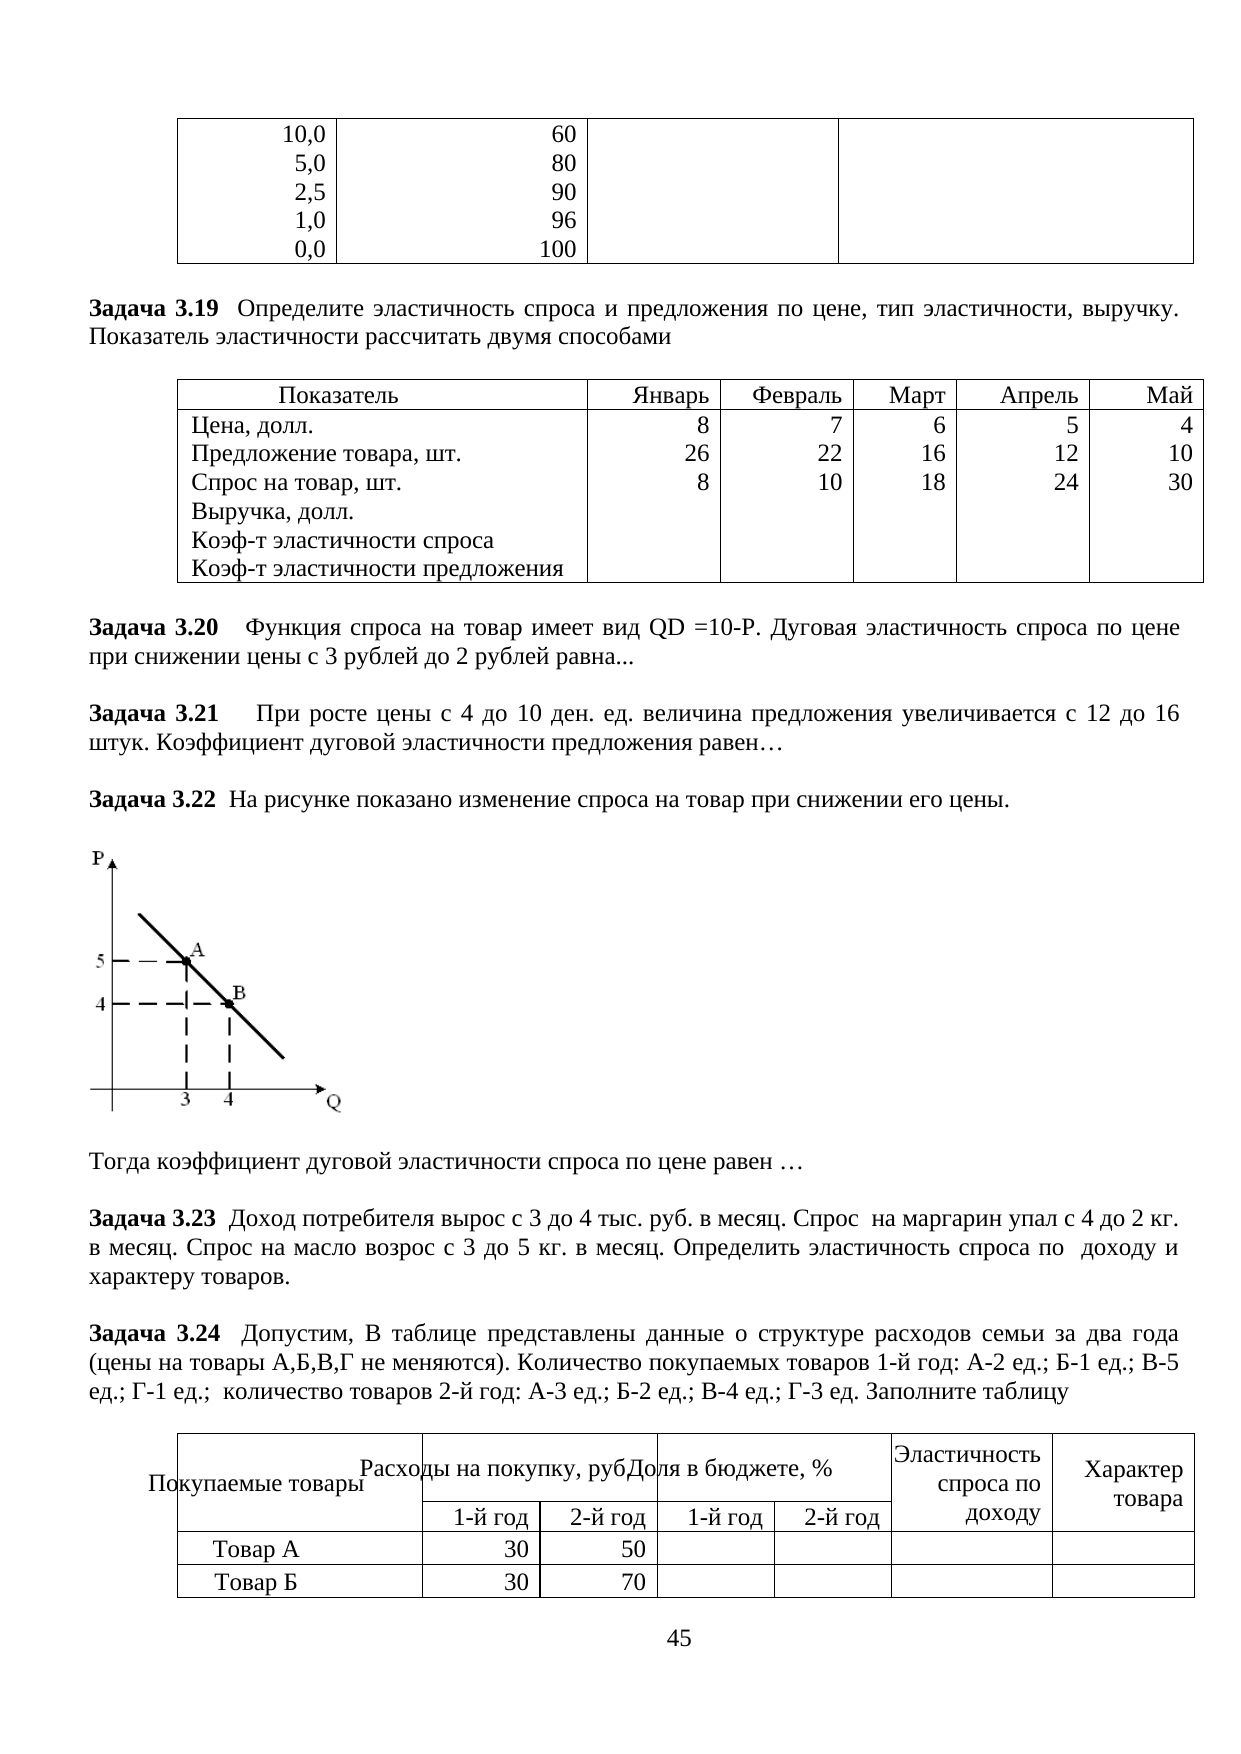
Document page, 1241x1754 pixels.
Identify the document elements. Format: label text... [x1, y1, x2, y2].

picture [88, 842, 344, 1117]
table_cell 2-й год [541, 1502, 657, 1531]
table_cell Товар Б [178, 1565, 422, 1597]
table_header Январь [588, 380, 720, 409]
table_header Эластичность спроса по доходу [892, 1434, 1052, 1531]
text Задача 3.23 Доход потребителя вырос с 3 до 4 тыс. руб. в месяц. Спрос на маргарин упал с 4 до . в месяц. Спрос на масло возрос с 3 до . в месяц. Определить эластичность спроса по доходу и характеру товаров. [88, 1203, 1181, 1289]
table_header Май [1090, 380, 1203, 409]
table_cell [892, 1532, 1052, 1564]
table_cell [775, 1532, 891, 1564]
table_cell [178, 119, 336, 263]
table_cell Цена, долл. Предложение товара, шт. Спрос на товар, шт. Выручка, долл. Коэф-т эластичности спроса Коэф-т эластичности предложения [178, 410, 587, 582]
table_cell [892, 1565, 1052, 1597]
table_cell 1-й год [423, 1502, 539, 1531]
table_cell [775, 1565, 891, 1597]
table_header Апрель [957, 380, 1089, 409]
table_cell [1053, 1532, 1194, 1564]
table_cell 4 10 30 [1090, 410, 1203, 582]
table_header Доля в бюджете, % [658, 1434, 891, 1501]
table_cell 1-й год [658, 1502, 774, 1531]
text Задача 3.21 При росте цены с 4 до 10 ден. ед. величина предложения увеличивается с 12 до 16 штук. Коэффициент дуговой эластичности предложения равен… [88, 698, 1181, 756]
table_cell 50 [541, 1532, 657, 1564]
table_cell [337, 119, 587, 263]
text Задача 3.19 Определите эластичность спроса и предложения по цене, тип эластичности, выручку. Показатель эластичности рассчитать двумя способами [88, 293, 1181, 350]
table_cell 70 [541, 1565, 657, 1597]
table_cell 2-й год [775, 1502, 891, 1531]
table_cell 30 [423, 1565, 539, 1597]
text Тогда коэффициент дуговой эластичности спроса по цене равен … [88, 1146, 1181, 1174]
table_cell 6 16 18 [854, 410, 956, 582]
table_cell [1053, 1565, 1194, 1597]
table_cell 30 [423, 1532, 539, 1564]
table_header Февраль [721, 380, 853, 409]
text Задача 3.22 На рисунке показано изменение спроса на товар при снижении его цены. [88, 784, 1181, 813]
table_header Март [854, 380, 956, 409]
table_header Характер товара [1053, 1434, 1194, 1531]
table_cell 5 12 24 [957, 410, 1089, 582]
text Задача 3.24 Допустим, В таблице представлены данные о структуре расходов семьи за два года (цены на товары А,Б,В,Г не меняются). Количество покупаемых товаров 1-й год: А-2 ед.; Б-1 ед.; В-5 ед.; Г-1 ед.; количество товаров 2-й год: А-3 ед.; Б-2 ед.; В-4 ед.; Г-3 ед. Заполните таблицу [88, 1318, 1181, 1404]
table_cell [658, 1532, 774, 1564]
table_cell [839, 119, 1193, 263]
table_cell [588, 119, 838, 263]
table_cell Товар А [178, 1532, 422, 1564]
table_header Показатель [178, 380, 587, 409]
table_cell 7 22 10 [721, 410, 853, 582]
table_header Расходы на покупку, руб. [423, 1434, 657, 1501]
table_cell [658, 1565, 774, 1597]
text Задача 3.20 Функция спроса на товар имеет вид QD =10-P. Дуговая эластичность спроса по цене при снижении цены с 3 рублей до 2 рублей равна... [88, 612, 1181, 669]
table_cell 8 26 8 [588, 410, 720, 582]
table_header Покупаемые товары [178, 1434, 422, 1531]
